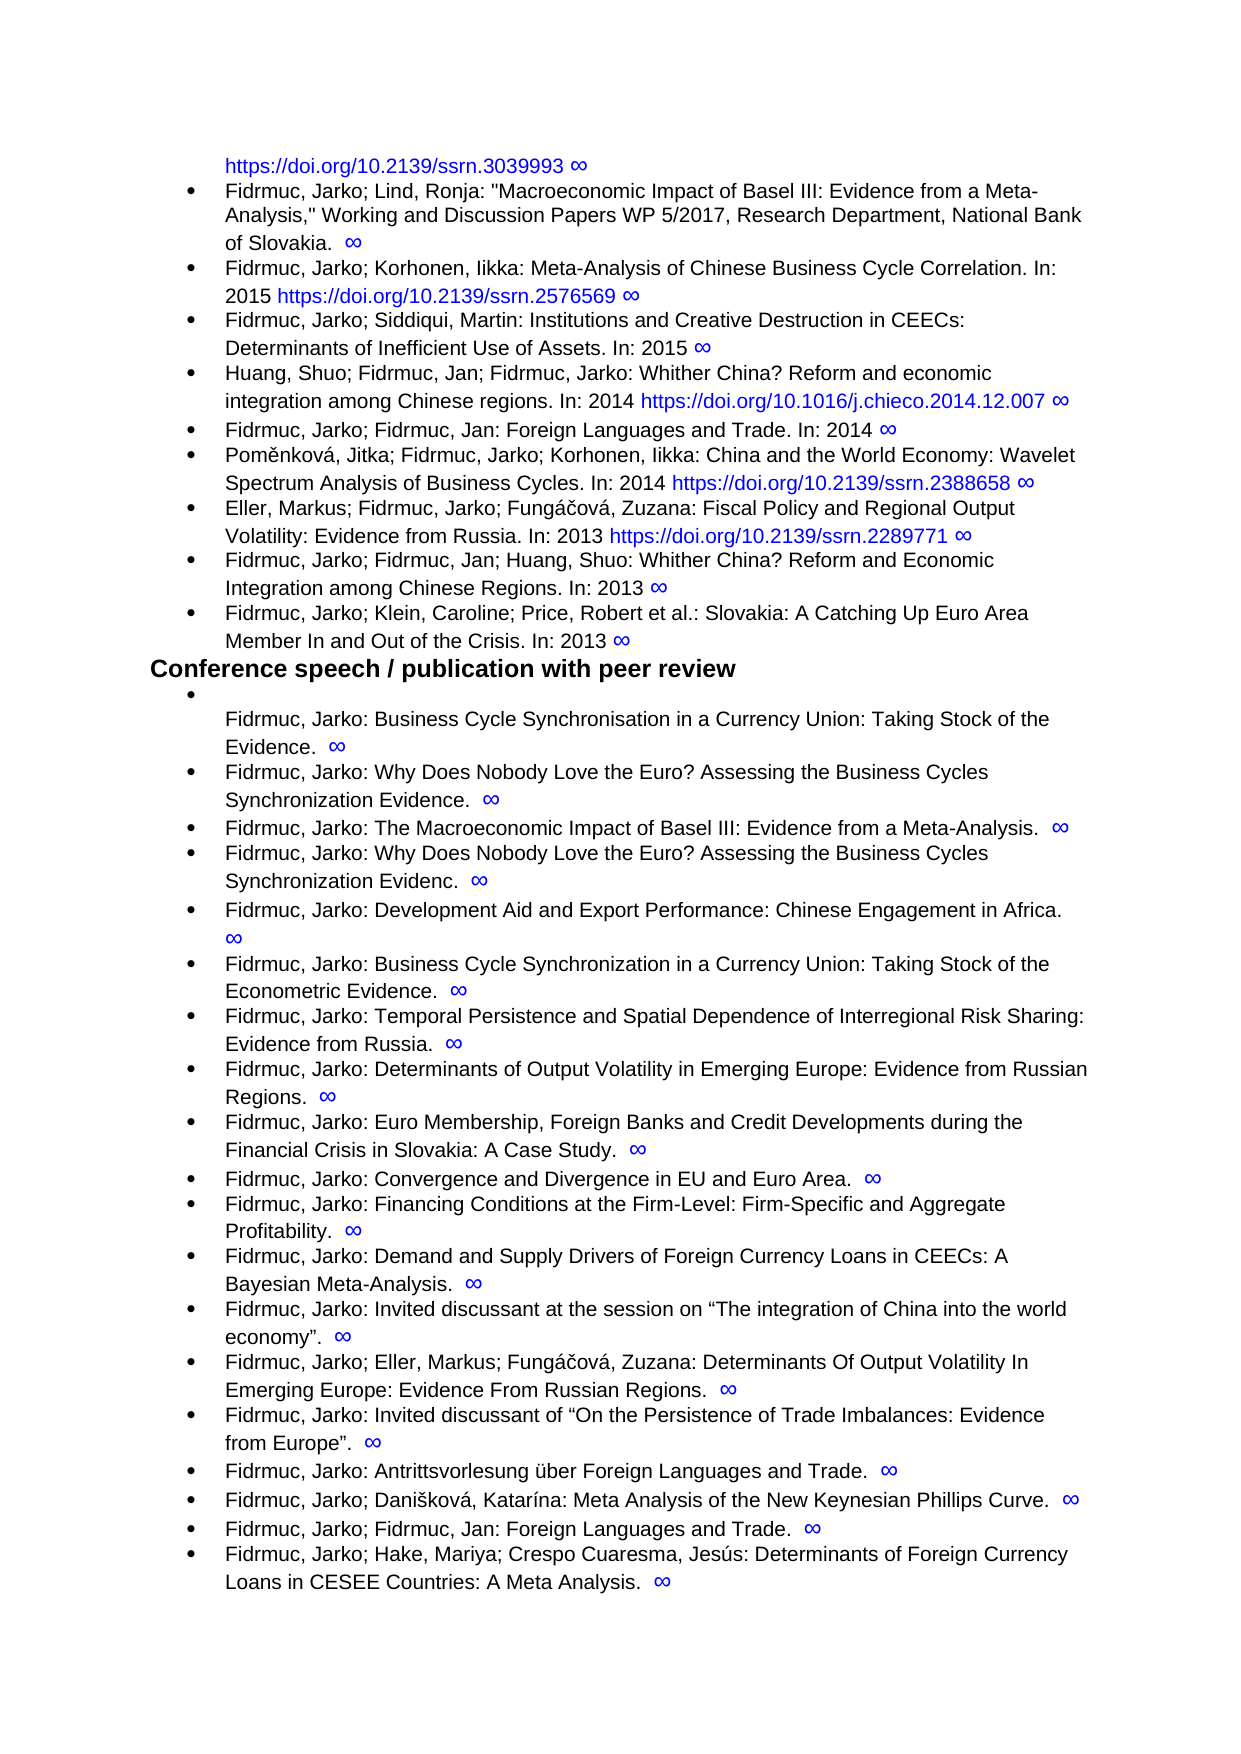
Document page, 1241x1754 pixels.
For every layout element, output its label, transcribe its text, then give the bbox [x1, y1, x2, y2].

text Conference speech / publication with peer review [150, 654, 1090, 683]
list Fidrmuc, Jarko: Why Does Nobody Love the Euro? Assessing the Business Cycles Synchronization Evidenc. ∞ [187, 841, 1090, 894]
list Fidrmuc, Jarko: Financing Conditions at the Firm-Level: Firm-Specific and Aggregate Profitability. ∞ [187, 1191, 1090, 1244]
list Fidrmuc, Jarko; Fidrmuc, Jan; Huang, Shuo: Whither China? Reform and Economic Integration among Chinese Regions. In: 2013 ∞ [187, 548, 1090, 601]
list Fidrmuc, Jarko: Business Cycle Synchronization in a Currency Union: Taking Stock of the Econometric Evidence. ∞ [187, 951, 1090, 1004]
list Poměnková, Jitka; Fidrmuc, Jarko; Korhonen, Iikka: China and the World Economy: Wavelet Spectrum Analysis of Business Cycles. In: 2014 https://doi.org/10.2139/ssrn.2388658 ∞ [187, 443, 1090, 496]
list Fidrmuc, Jarko: Demand and Supply Drivers of Foreign Currency Loans in CEECs: A Bayesian Meta-Analysis. ∞ [187, 1244, 1090, 1297]
list Fidrmuc, Jarko: Temporal Persistence and Spatial Dependence of Interregional Risk Sharing: Evidence from Russia. ∞ [187, 1004, 1090, 1057]
list Fidrmuc, Jarko; Lind, Ronja: "Macroeconomic Impact of Basel III: Evidence from a Meta-Analysis," Working and Discussion Papers WP 5/2017, Research Department, National Bank of Slovakia. ∞ [187, 179, 1090, 256]
list Fidrmuc, Jarko; Eller, Markus; Fungáčová, Zuzana: Determinants Of Output Volatility In Emerging Europe: Evidence From Russian Regions. ∞ [187, 1350, 1090, 1403]
list Fidrmuc, Jarko: Invited discussant of “On the Persistence of Trade Imbalances: Evidence from Europe”. ∞ [187, 1403, 1090, 1455]
list Fidrmuc, Jarko; Hake, Mariya; Crespo Cuaresma, Jesús: Determinants of Foreign Currency Loans in CESEE Countries: A Meta Analysis. ∞ [187, 1542, 1090, 1594]
list Fidrmuc, Jarko: Determinants of Output Volatility in Emerging Europe: Evidence from Russian Regions. ∞ [187, 1057, 1090, 1110]
list Huang, Shuo; Fidrmuc, Jan; Fidrmuc, Jarko: Whither China? Reform and economic integration among Chinese regions. In: 2014 https://doi.org/10.1016/j.chieco.2014.12.007 ∞ [187, 361, 1090, 414]
list Fidrmuc, Jarko; Fidrmuc, Jan: Foreign Languages and Trade. ∞ [187, 1513, 1090, 1542]
list Fidrmuc, Jarko; Siddiqui, Martin: Institutions and Creative Destruction in CEECs: Determinants of Inefficient Use of Assets. In: 2015 ∞ [187, 308, 1090, 361]
list Fidrmuc, Jarko; Danišková, Katarína: Meta Analysis of the New Keynesian Phillips Curve. ∞ [187, 1484, 1090, 1513]
list Fidrmuc, Jarko; Klein, Caroline; Price, Robert et al.: Slovakia: A Catching Up Euro Area Member In and Out of the Crisis. In: 2013 ∞ [187, 601, 1090, 654]
list Eller, Markus; Fidrmuc, Jarko; Fungáčová, Zuzana: Fiscal Policy and Regional Output Volatility: Evidence from Russia. In: 2013 https://doi.org/10.2139/ssrn.2289771 ∞ [187, 496, 1090, 548]
list Fidrmuc, Jarko: Convergence and Divergence in EU and Euro Area. ∞ [187, 1163, 1090, 1191]
list Fidrmuc, Jarko: Development Aid and Export Performance: Chinese Engagement in Africa. ∞ [187, 894, 1090, 951]
list Fidrmuc, Jarko: Antrittsvorlesung über Foreign Languages and Trade. ∞ [187, 1455, 1090, 1484]
list Fidrmuc, Jarko; Korhonen, Iikka: Meta-Analysis of Chinese Business Cycle Correlation. In: 2015 https://doi.org/10.2139/ssrn.2576569 ∞ [187, 256, 1090, 308]
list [187, 150, 1090, 179]
list Fidrmuc, Jarko: Why Does Nobody Love the Euro? Assessing the Business Cycles Synchronization Evidence. ∞ [187, 759, 1090, 812]
list Fidrmuc, Jarko: The Macroeconomic Impact of Basel III: Evidence from a Meta-Analysis. ∞ [187, 812, 1090, 841]
list Fidrmuc, Jarko; Fidrmuc, Jan: Foreign Languages and Trade. In: 2014 ∞ [187, 414, 1090, 443]
list Fidrmuc, Jarko: Euro Membership, Foreign Banks and Credit Developments during the Financial Crisis in Slovakia: A Case Study. ∞ [187, 1110, 1090, 1163]
list Fidrmuc, Jarko: Business Cycle Synchronisation in a Currency Union: Taking Stock of the Evidence. ∞ [187, 683, 1090, 759]
list Fidrmuc, Jarko: Invited discussant at the session on “The integration of China into the world economy”. ∞ [187, 1297, 1090, 1350]
